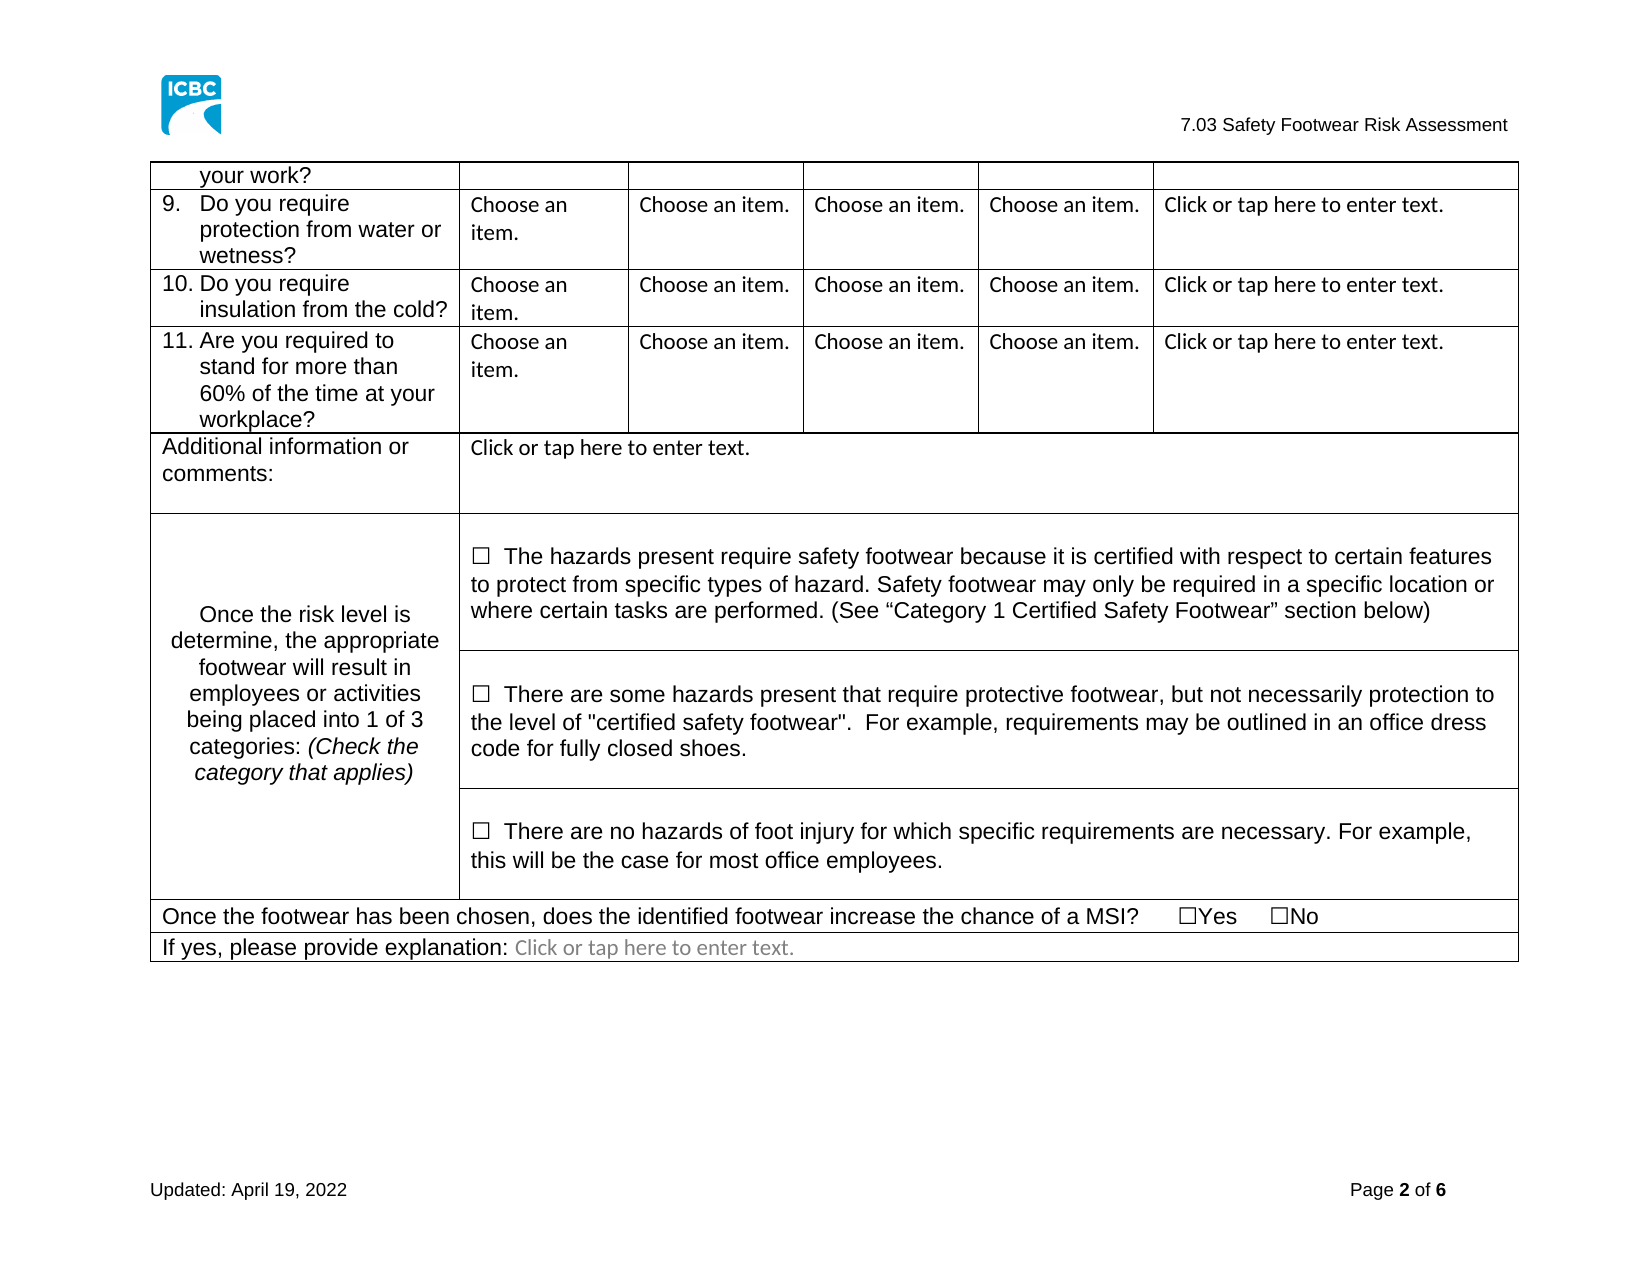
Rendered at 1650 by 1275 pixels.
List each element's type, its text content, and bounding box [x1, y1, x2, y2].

table_cell Do you require protection from water or wetness? [151, 190, 459, 269]
table_cell Once the risk level is determine, the appropriate footwear will result in employees or activities being placed into 1 of 3 categories: (Check the category that applies) [151, 514, 459, 899]
picture [169, 100, 222, 135]
table_cell There are no hazards of foot injury for which specific requirements are necessary. For example, this will be the case for most office employees. [460, 789, 1518, 899]
table_cell Is there a risk of electric shock when performing your work? [151, 163, 459, 189]
table_cell Additional information or comments: [151, 434, 459, 512]
picture [190, 82, 201, 95]
table_cell The hazards present require safety footwear because it is certified with respect to certain features to protect from specific types of hazard. Safety footwear may only be required in a specific location or where certain tasks are performed. (See “Category 1 Certified Safety Footwear” section below) [460, 514, 1518, 650]
table_cell Are you required to stand for more than 60% of the time at your workplace? [151, 327, 459, 432]
picture [204, 82, 215, 95]
table_cell Do you require insulation from the cold? [151, 270, 459, 326]
picture [175, 82, 186, 95]
table_cell If yes, please provide explanation: [151, 933, 1518, 961]
table_cell There are some hazards present that require protective footwear, but not necessarily protection to the level of "certified safety footwear". For example, requirements may be outlined in an office dress code for fully closed shoes. [460, 651, 1518, 788]
table_cell Once the footwear has been chosen, does the identified footwear increase the chance of a MSI? Yes No [151, 900, 1518, 932]
